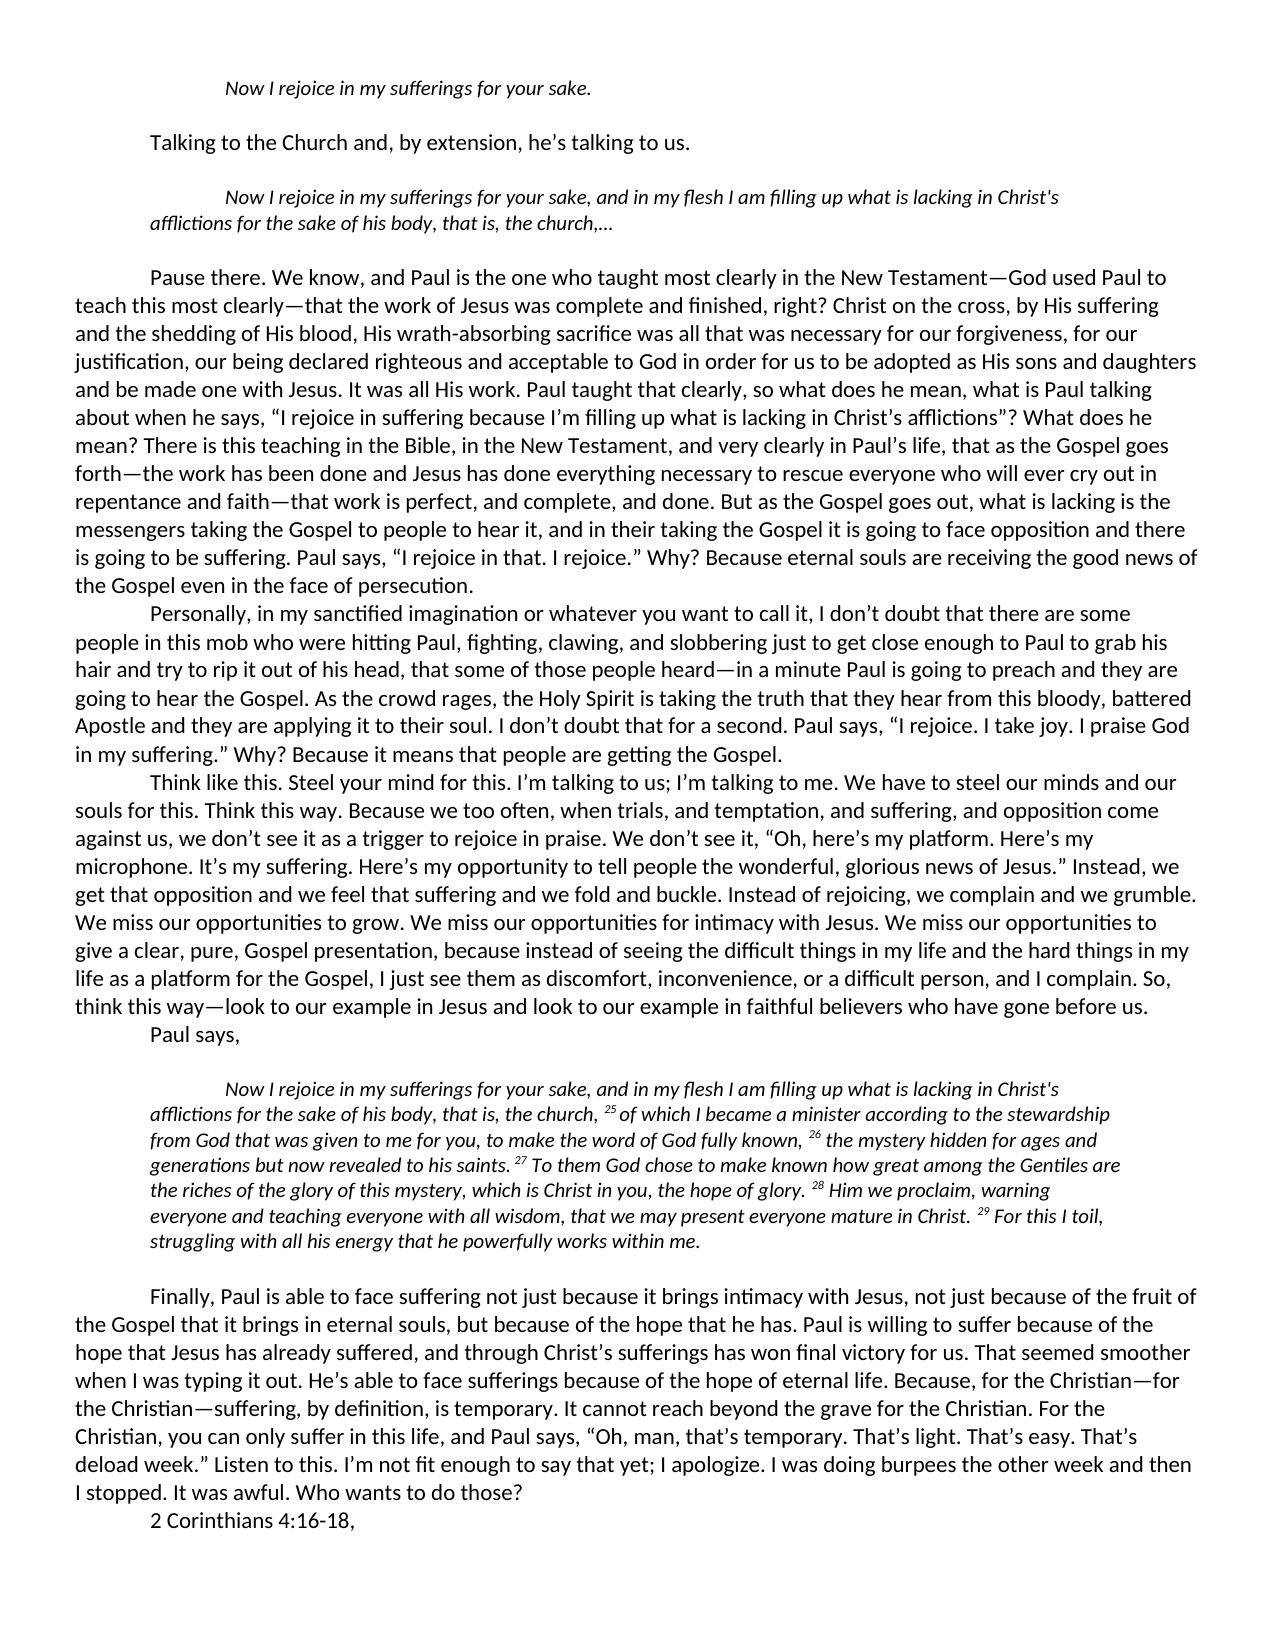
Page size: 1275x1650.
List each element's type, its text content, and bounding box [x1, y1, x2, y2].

text Think like this. Steel your mind for this. I’m talking to us; I’m talking to me. We have to steel our minds and our souls for this. Think this way. Because we too often, when trials, and temptation, and suffering, and opposition come against us, we don’t see it as a trigger to rejoice in praise. We don’t see it, “Oh, here’s my platform. Here’s my microphone. It’s my suffering. Here’s my opportunity to tell people the wonderful, glorious news of Jesus.” Instead, we get that opposition and we feel that suffering and we fold and buckle. Instead of rejoicing, we complain and we grumble. We miss our opportunities to grow. We miss our opportunities for intimacy with Jesus. We miss our opportunities to give a clear, pure, Gospel presentation, because instead of seeing the difficult things in my life and the hard things in my life as a platform for the Gospel, I just see them as discomfort, inconvenience, or a difficult person, and I complain. So, think this way—look to our example in Jesus and look to our example in faithful believers who have gone before us. [75, 768, 1200, 1020]
text Now I rejoice in my sufferings for your sake, and in my flesh I am filling up what is lacking in Christ's afflictions for the sake of his body, that is, the church,… [150, 184, 1125, 235]
text Personally, in my sanctified imagination or whatever you want to call it, I don’t doubt that there are some people in this mob who were hitting Paul, fighting, clawing, and slobbering just to get close enough to Paul to grab his hair and try to rip it out of his head, that some of those people heard—in a minute Paul is going to preach and they are going to hear the Gospel. As the crowd rages, the Holy Spirit is taking the truth that they hear from this bloody, battered Apostle and they are applying it to their soul. I don’t doubt that for a second. Paul says, “I rejoice. I take joy. I praise God in my suffering.” Why? Because it means that people are getting the Gospel. [75, 599, 1200, 768]
text Paul says, [75, 1020, 1200, 1048]
text Finally, Paul is able to face suffering not just because it brings intimacy with Jesus, not just because of the fruit of the Gospel that it brings in eternal souls, but because of the hope that he has. Paul is willing to suffer because of the hope that Jesus has already suffered, and through Christ’s sufferings has won final victory for us. That seemed smoother when I was typing it out. He’s able to face sufferings because of the hope of eternal life. Because, for the Christian—for the Christian—suffering, by definition, is temporary. It cannot reach beyond the grave for the Christian. For the Christian, you can only suffer in this life, and Paul says, “Oh, man, that’s temporary. That’s light. That’s easy. That’s deload week.” Listen to this. I’m not fit enough to say that yet; I apologize. I was doing burpees the other week and then I stopped. It was awful. Who wants to do those? [75, 1282, 1200, 1506]
text Now I rejoice in my sufferings for your sake, and in my flesh I am filling up what is lacking in Christ's afflictions for the sake of his body, that is, the church, 25 of which I became a minister according to the stewardship from God that was given to me for you, to make the word of God fully known, 26 the mystery hidden for ages and generations but now revealed to his saints. 27 To them God chose to make known how great among the Gentiles are the riches of the glory of this mystery, which is Christ in you, the hope of glory. 28 Him we proclaim, warning everyone and teaching everyone with all wisdom, that we may present everyone mature in Christ. 29 For this I toil, struggling with all his energy that he powerfully works within me. [150, 1076, 1125, 1254]
text Pause there. We know, and Paul is the one who taught most clearly in the New Testament—God used Paul to teach this most clearly—that the work of Jesus was complete and finished, right? Christ on the cross, by His suffering and the shedding of His blood, His wrath-absorbing sacrifice was all that was necessary for our forgiveness, for our justification, our being declared righteous and acceptable to God in order for us to be adopted as His sons and daughters and be made one with Jesus. It was all His work. Paul taught that clearly, so what does he mean, what is Paul talking about when he says, “I rejoice in suffering because I’m filling up what is lacking in Christ’s afflictions”? What does he mean? There is this teaching in the Bible, in the New Testament, and very clearly in Paul’s life, that as the Gospel goes forth—the work has been done and Jesus has done everything necessary to rescue everyone who will ever cry out in repentance and faith—that work is perfect, and complete, and done. But as the Gospel goes out, what is lacking is the messengers taking the Gospel to people to hear it, and in their taking the Gospel it is going to face opposition and there is going to be suffering. Paul says, “I rejoice in that. I rejoice.” Why? Because eternal souls are receiving the good news of the Gospel even in the face of persecution. [75, 263, 1200, 599]
text Now I rejoice in my sufferings for your sake. [150, 75, 1125, 100]
text 2 Corinthians 4:16-18, [75, 1506, 1200, 1534]
text Talking to the Church and, by extension, he’s talking to us. [75, 128, 1200, 156]
